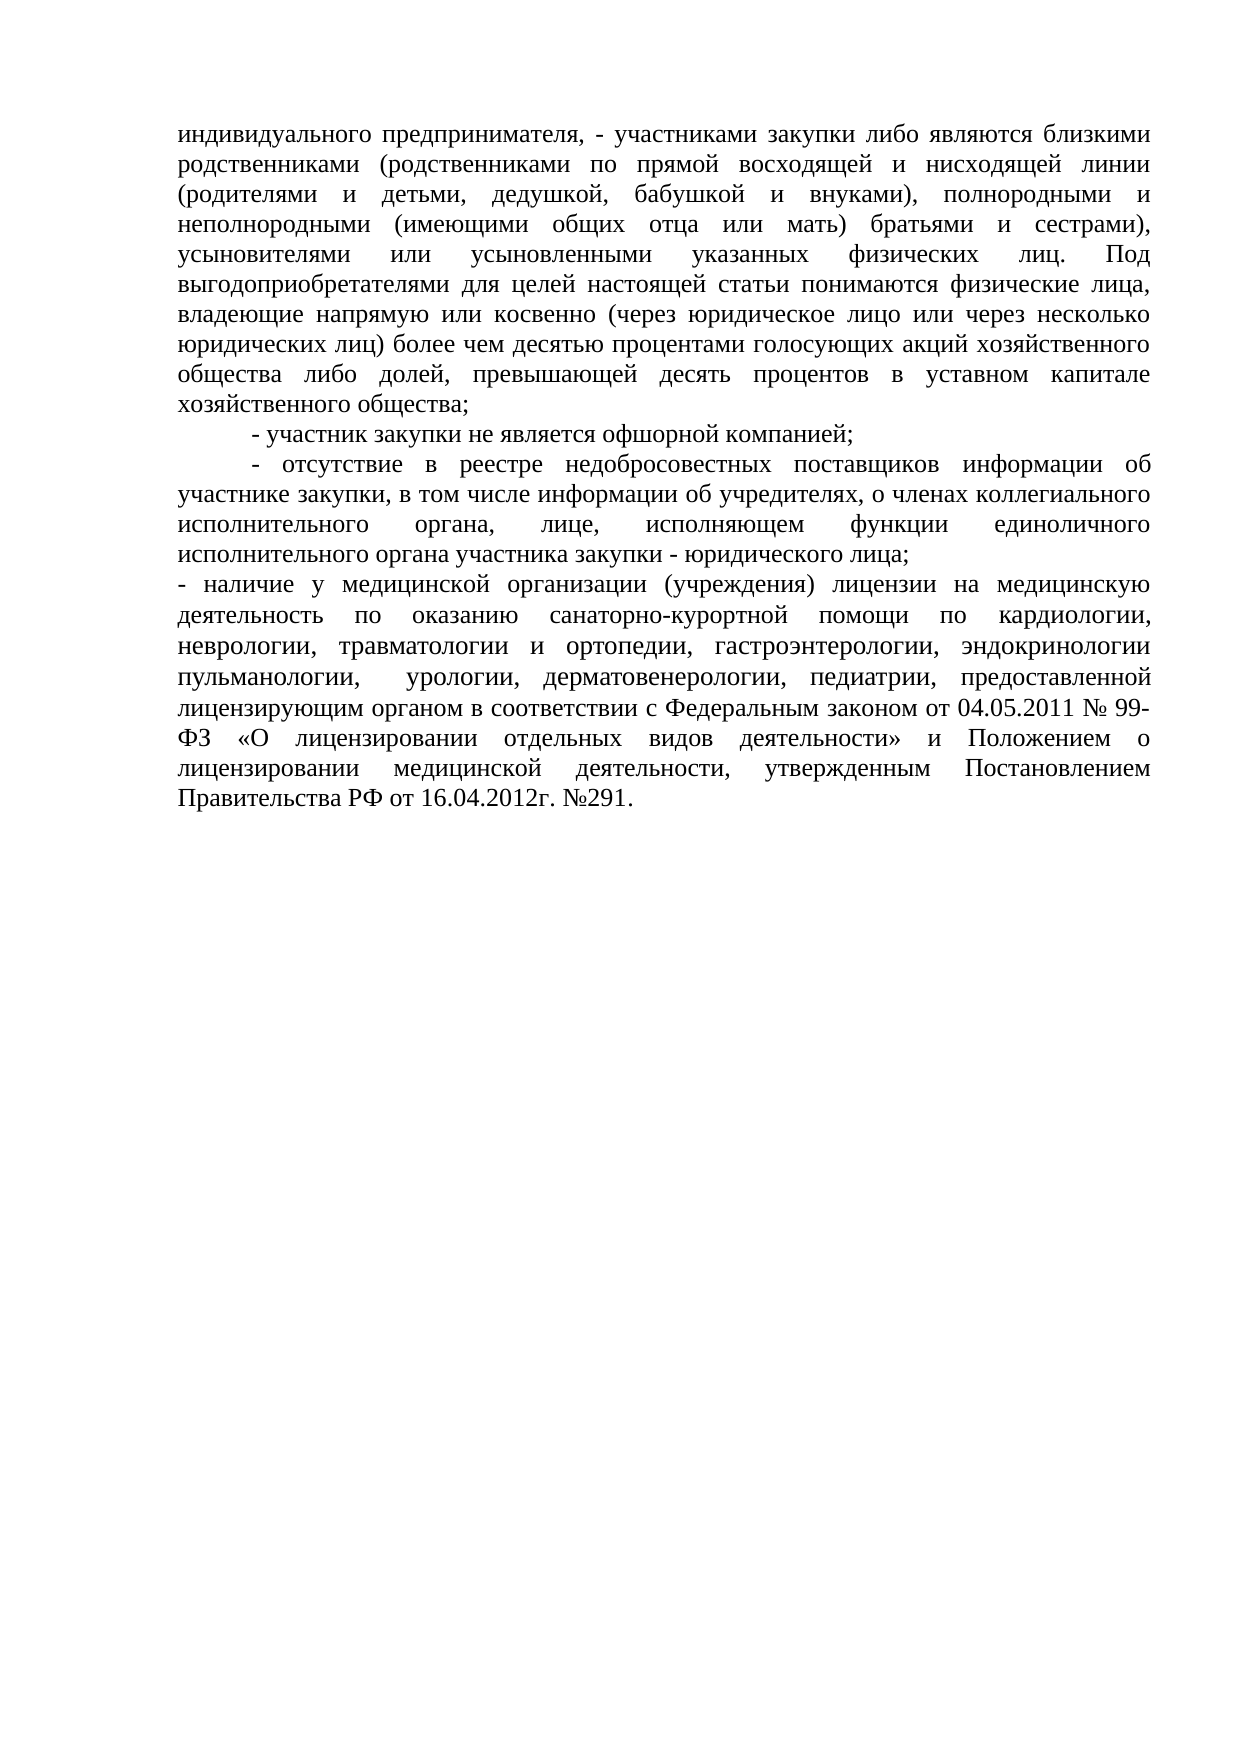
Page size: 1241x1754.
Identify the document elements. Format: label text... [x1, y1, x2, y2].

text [177, 118, 1152, 418]
text - участник закупки не является офшорной компанией; [177, 418, 1152, 448]
text - отсутствие в реестре недобросовестных поставщиков информации об участнике закупки, в том числе информации об учредителях, о членах коллегиального исполнительного органа, лице, исполняющем функции единоличного исполнительного органа участника закупки - юридического лица; [177, 448, 1152, 568]
text - наличие у медицинской организации (учреждения) лицензии на медицинскую деятельность по оказанию санаторно-курортной помощи по кардиологии, неврологии, травматологии и ортопедии, гастроэнтерологии, эндокринологии пульманологии, урологии, дерматовенерологии, педиатрии, предоставленной лицензирующим органом в соответствии с Федеральным законом от 04.05.2011 № 99-ФЗ «О лицензировании отдельных видов деятельности» и Положением о лицензировании медицинской деятельности, утвержденным Постановлением Правительства РФ от 16.04.2012г. №291. [177, 568, 1152, 812]
